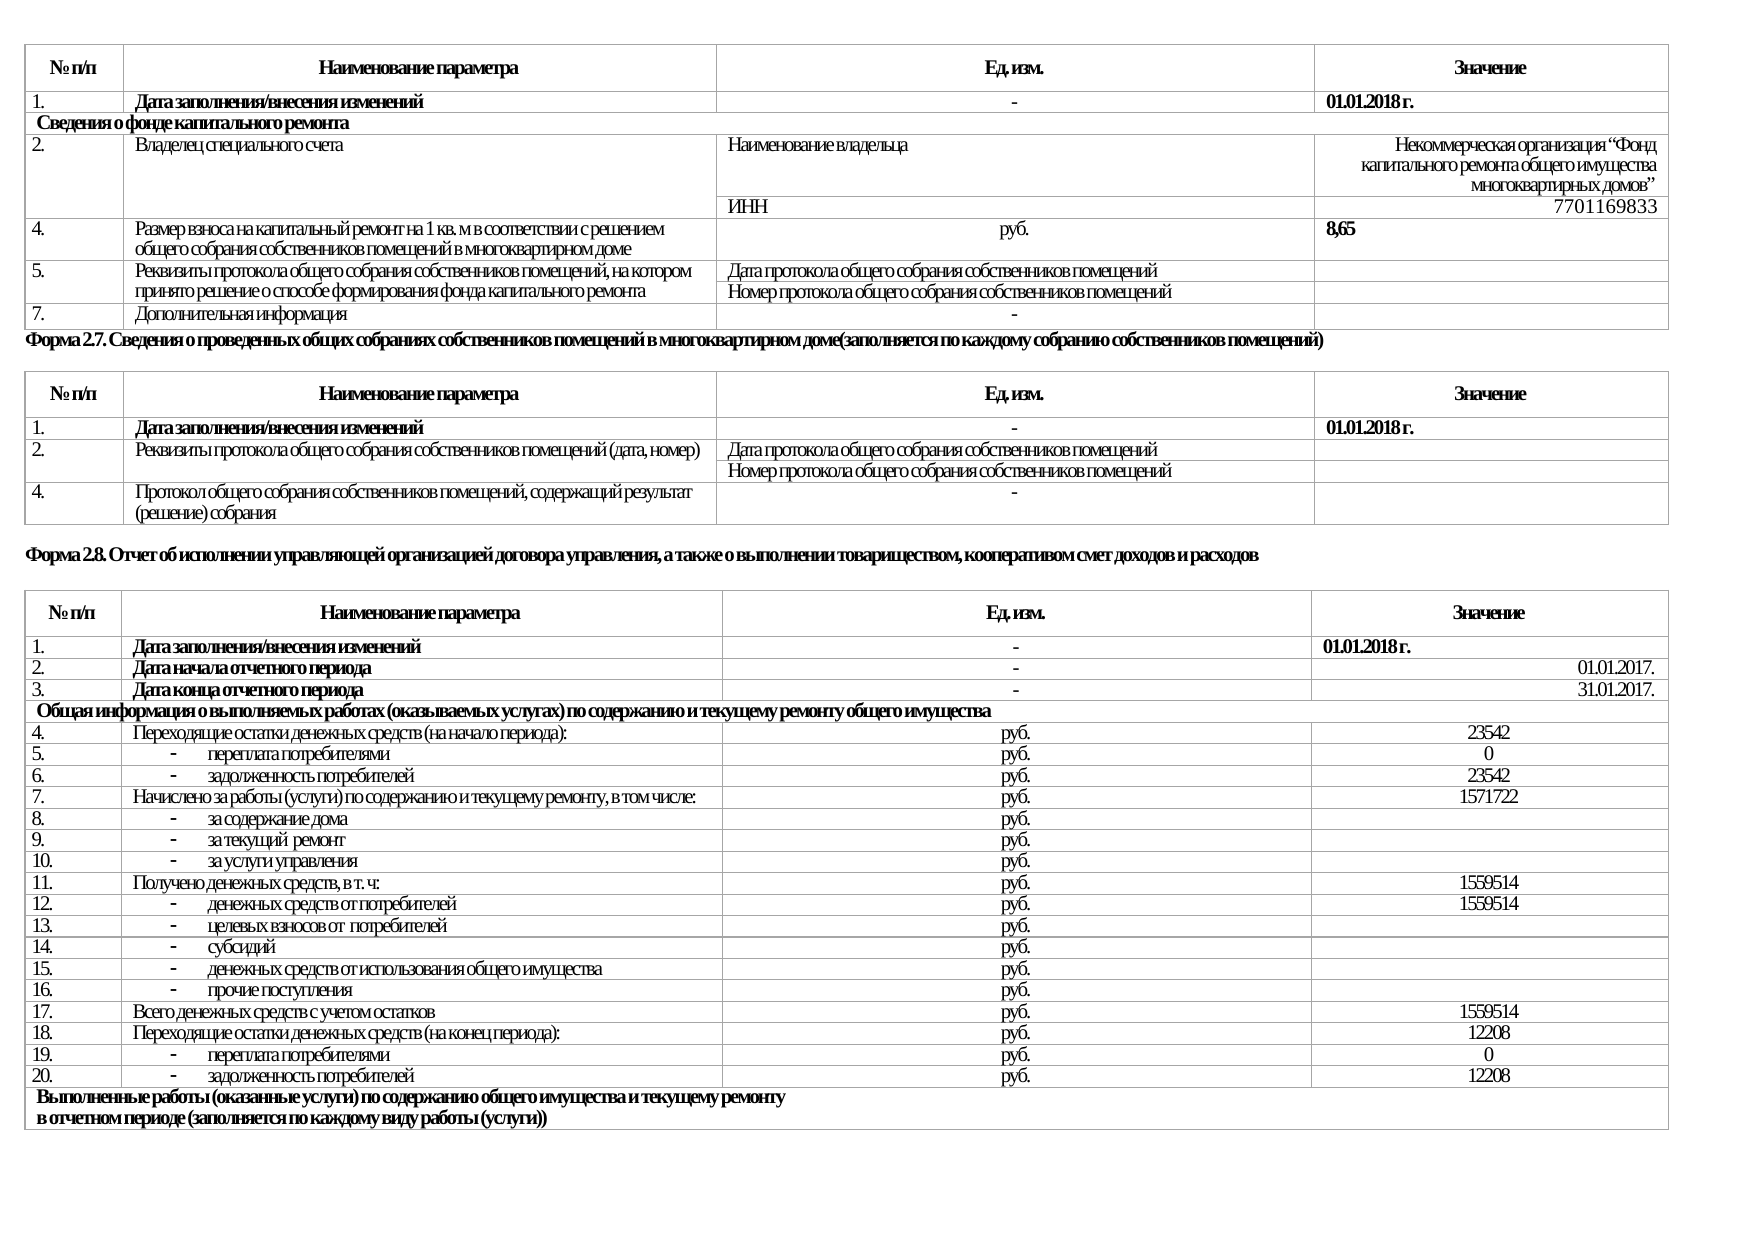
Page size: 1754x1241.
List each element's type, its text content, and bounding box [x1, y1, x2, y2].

table_cell руб. [717, 219, 1314, 260]
table_cell руб. [723, 1023, 1311, 1044]
table_cell Номер протокола общего собрания собственников помещений [717, 461, 1314, 482]
table_cell Дата заполнения/внесения изменений [122, 637, 722, 657]
table_cell руб. [723, 1045, 1311, 1065]
table_cell 8,65 [1315, 219, 1668, 260]
table_cell [1312, 959, 1668, 979]
table_cell денежных средств от использования общего имущества [122, 959, 722, 979]
table_cell Общая информация о выполняемых работах (оказываемых услугах) по содержанию и текущему ремонту общего имущества [26, 701, 1668, 722]
table_cell руб. [723, 766, 1311, 786]
table_cell - [717, 483, 1314, 524]
table_header № п/п [26, 45, 123, 91]
table_cell [26, 787, 121, 808]
table_cell Дата заполнения/внесения изменений [124, 92, 716, 112]
table_cell денежных средств от потребителей [122, 895, 722, 915]
table_cell [1312, 852, 1668, 872]
table_cell 12208 [1312, 1023, 1668, 1044]
table_cell [26, 304, 123, 329]
table_cell руб. [723, 980, 1311, 1001]
table_cell [1315, 483, 1668, 524]
table_header № п/п [26, 591, 121, 636]
table_cell [1315, 304, 1668, 329]
table_cell [1312, 830, 1668, 851]
table_cell [26, 219, 123, 260]
table_cell переплата потребителями [122, 744, 722, 765]
table_cell руб. [723, 830, 1311, 851]
table_cell Выполненные работы (оказанные услуги) по содержанию общего имущества и текущему ремонту в отчетном периоде (заполняется по каждому виду работы (услуги)) [26, 1088, 1668, 1129]
table_header Наименование параметра [124, 372, 716, 417]
table_cell 01.01.2018 г. [1315, 418, 1668, 439]
table_cell [1315, 261, 1668, 281]
table_header Значение [1315, 45, 1668, 91]
table_cell Дата конца отчетного периода [122, 680, 722, 700]
table_cell Дата заполнения/внесения изменений [124, 418, 716, 439]
table_cell [26, 938, 121, 958]
table_cell за услуги управления [122, 852, 722, 872]
table_cell 01.01.2018 г. [1312, 637, 1668, 657]
table_cell [1315, 461, 1668, 482]
table_cell [26, 916, 121, 936]
table_cell [26, 766, 121, 786]
table_cell [26, 261, 123, 303]
table_cell [1315, 440, 1668, 460]
table_cell руб. [723, 744, 1311, 765]
table_cell 1559514 [1312, 873, 1668, 893]
table_cell Всего денежных средств с учетом остатков [122, 1002, 722, 1022]
table_cell Дата начала отчетного периода [122, 659, 722, 679]
text Форма 2.8. Отчет об исполнении управляющей организацией договора управления, а также о выполнении товариществом, кооперативом смет доходов и расходов [25, 545, 1668, 566]
table_cell руб. [723, 959, 1311, 979]
table_cell 23542 [1312, 766, 1668, 786]
table_cell за текущий ремонт [122, 830, 722, 851]
table_cell [26, 483, 123, 524]
table_cell 0 [1312, 744, 1668, 765]
table_cell задолженность потребителей [122, 766, 722, 786]
table_cell 12208 [1312, 1066, 1668, 1087]
table_header Ед. изм. [717, 45, 1314, 91]
table_cell 01.01.2017. [1312, 659, 1668, 679]
table_cell Получено денежных средств, в т. ч: [122, 873, 722, 893]
table_cell руб. [723, 916, 1311, 936]
table_cell - [717, 92, 1314, 112]
table_cell 0 [1312, 1045, 1668, 1065]
table_cell [26, 744, 121, 765]
table_cell - [723, 680, 1311, 700]
table_header № п/п [26, 372, 123, 417]
table_cell руб. [723, 809, 1311, 829]
table_cell Переходящие остатки денежных средств (на конец периода): [122, 1023, 722, 1044]
table_cell ИНН [717, 197, 1314, 218]
table_cell Сведения о фонде капитального ремонта [26, 113, 1668, 134]
table_cell [26, 852, 121, 872]
table_cell 7701169833 [1315, 197, 1668, 218]
table_cell - [717, 418, 1314, 439]
table_cell [26, 1045, 121, 1065]
table_cell [26, 980, 121, 1001]
table_cell [26, 637, 121, 657]
table_cell [26, 723, 121, 743]
table_cell Реквизиты протокола общего собрания собственников помещений (дата, номер) [124, 440, 716, 482]
table_header Наименование параметра [122, 591, 722, 636]
table_cell Размер взноса на капитальный ремонт на 1 кв. м в соответствии с решением общего собрания собственников помещений в многоквартирном доме [124, 219, 716, 260]
table_cell руб. [723, 873, 1311, 893]
table_cell руб. [723, 852, 1311, 872]
table_cell Дата протокола общего собрания собственников помещений [717, 440, 1314, 460]
table_cell [26, 659, 121, 679]
table_cell [26, 809, 121, 829]
table_cell [1312, 809, 1668, 829]
table_cell Владелец специального счета [124, 135, 716, 218]
table_cell субсидий [122, 938, 722, 958]
table_cell 23542 [1312, 723, 1668, 743]
table_cell - [723, 637, 1311, 657]
table_cell руб. [723, 938, 1311, 958]
table_header Наименование параметра [124, 45, 716, 91]
table_cell [1315, 282, 1668, 303]
table_cell целевых взносов от потребителей [122, 916, 722, 936]
table_cell [26, 1002, 121, 1022]
table_cell Некоммерческая организация “Фонд капитального ремонта общего имущества многоквартирных домов” [1315, 135, 1668, 196]
table_cell [26, 959, 121, 979]
table_cell [26, 135, 123, 218]
text Форма 2.7. Сведения о проведенных общих собраниях собственников помещений в многоквартирном доме(заполняется по каждому собранию собственников помещений) [25, 330, 1668, 350]
table_cell 1559514 [1312, 895, 1668, 915]
table_cell руб. [723, 1002, 1311, 1022]
table_cell [1312, 980, 1668, 1001]
table_cell переплата потребителями [122, 1045, 722, 1065]
table_cell Наименование владельца [717, 135, 1314, 196]
table_cell [26, 92, 123, 112]
table_cell Переходящие остатки денежных средств (на начало периода): [122, 723, 722, 743]
table_cell руб. [723, 1066, 1311, 1087]
table_cell Начислено за работы (услуги) по содержанию и текущему ремонту, в том числе: [122, 787, 722, 808]
table_cell [26, 418, 123, 439]
table_cell 1571722 [1312, 787, 1668, 808]
table_cell Дополнительная информация [124, 304, 716, 329]
table_cell руб. [723, 787, 1311, 808]
table_cell Протокол общего собрания собственников помещений, содержащий результат (решение) собрания [124, 483, 716, 524]
table_cell - [717, 304, 1314, 329]
table_header Ед. изм. [717, 372, 1314, 417]
table_cell [26, 873, 121, 893]
table_cell [26, 1023, 121, 1044]
table_cell 1559514 [1312, 1002, 1668, 1022]
table_header Значение [1315, 372, 1668, 417]
table_cell [26, 895, 121, 915]
table_cell [26, 440, 123, 482]
table_cell руб. [723, 895, 1311, 915]
table_cell [26, 1066, 121, 1087]
table_cell - [723, 659, 1311, 679]
table_cell Номер протокола общего собрания собственников помещений [717, 282, 1314, 303]
table_cell Реквизиты протокола общего собрания собственников помещений, на котором принято решение о способе формирования фонда капитального ремонта [124, 261, 716, 303]
table_cell за содержание дома [122, 809, 722, 829]
table_cell 01.01.2018 г. [1315, 92, 1668, 112]
table_cell прочие поступления [122, 980, 722, 1001]
table_cell [26, 680, 121, 700]
table_header Значение [1312, 591, 1668, 636]
table_cell Дата протокола общего собрания собственников помещений [717, 261, 1314, 281]
table_cell 31.01.2017. [1312, 680, 1668, 700]
table_cell задолженность потребителей [122, 1066, 722, 1087]
table_cell [1312, 916, 1668, 936]
table_cell [26, 830, 121, 851]
table_header Ед. изм. [723, 591, 1311, 636]
table_cell руб. [723, 723, 1311, 743]
table_cell [1312, 938, 1668, 958]
